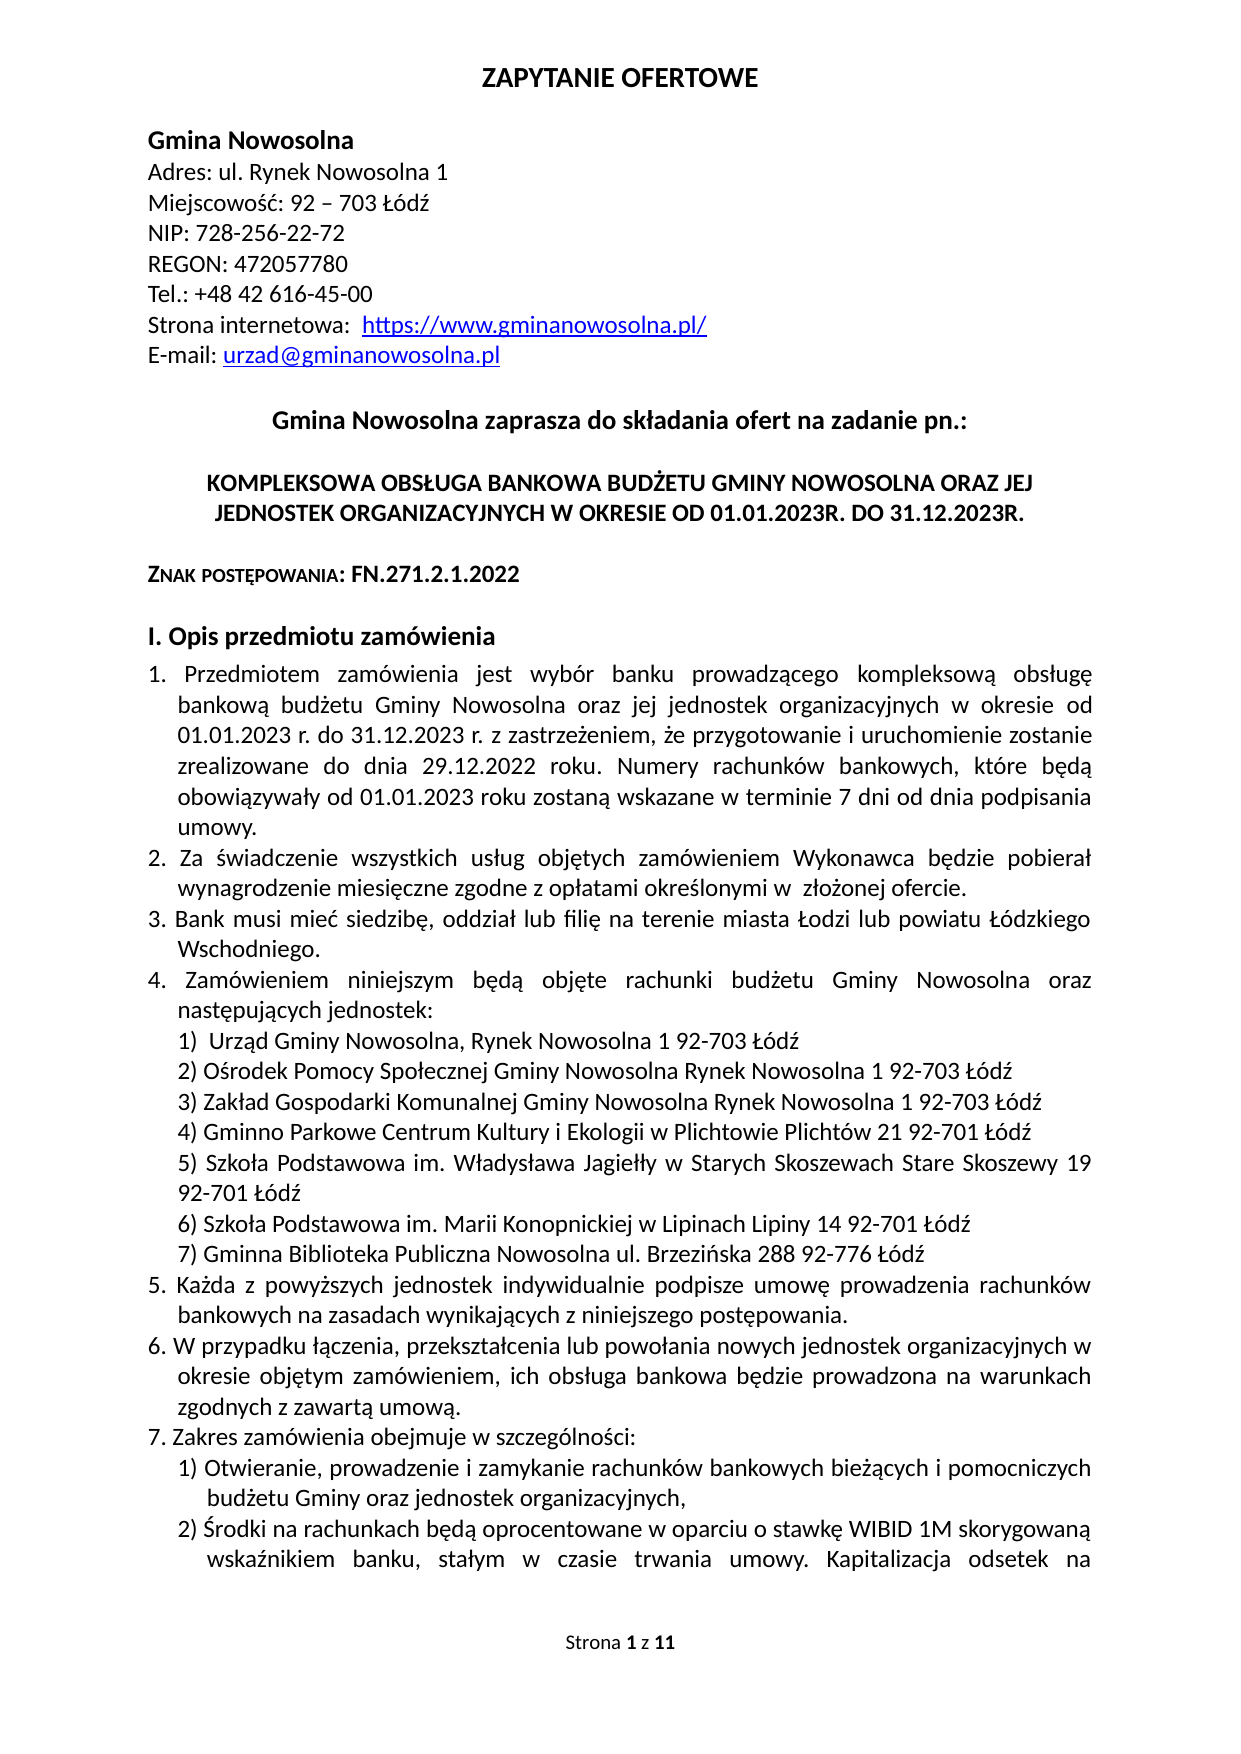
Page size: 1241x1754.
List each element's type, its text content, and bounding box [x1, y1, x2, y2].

text I. Opis przedmiotu zamówienia [148, 619, 1093, 652]
text 1. Przedmiotem zamówienia jest wybór banku prowadzącego kompleksową obsługę bankową budżetu Gminy Nowosolna oraz jej jednostek organizacyjnych w okresie od 01.01.2023 r. do 31.12.2023 r. z zastrzeżeniem, że przygotowanie i uruchomienie zostanie zrealizowane do dnia 29.12.2022 roku. Numery rachunków bankowych, które będą obowiązywały od 01.01.2023 roku zostaną wskazane w terminie 7 dni od dnia podpisania umowy. [148, 658, 1093, 842]
text Strona internetowa: https://www.gminanowosolna.pl/ [148, 309, 1093, 339]
text Tel.: +48 42 616-45-00 [148, 278, 1093, 309]
text Gmina Nowosolna zaprasza do składania ofert na zadanie pn.: [148, 403, 1093, 436]
text 3. Bank musi mieć siedzibę, oddział lub filię na terenie miasta Łodzi lub powiatu Łódzkiego Wschodniego. [148, 903, 1093, 964]
text 1) Urząd Gminy Nowosolna, Rynek Nowosolna 1 92-703 Łódź [148, 1025, 1093, 1055]
text NIP: 728-256-22-72 [148, 217, 1093, 248]
text 1) Otwieranie, prowadzenie i zamykanie rachunków bankowych bieżących i pomocniczych budżetu Gminy oraz jednostek organizacyjnych, [177, 1452, 1093, 1513]
text Kompleksowa obsługa bankowA budżetu Gminy NOWOSOLNA oraz jej jednostek organizacyjnych w okresie od 01.01.2023r. do 31.12.2023r. [148, 467, 1093, 528]
text 4. Zamówieniem niniejszym będą objęte rachunki budżetu Gminy Nowosolna oraz następujących jednostek: [148, 964, 1093, 1025]
text Znak postępowania: FN.271.2.1.2022 [148, 558, 1093, 589]
text Miejscowość: 92 – 703 Łódź [148, 187, 1093, 217]
text 5. Każda z powyższych jednostek indywidualnie podpisze umowę prowadzenia rachunków bankowych na zasadach wynikających z niniejszego postępowania. [148, 1269, 1093, 1330]
text Adres: ul. Rynek Nowosolna 1 [148, 156, 1093, 187]
text 7) Gminna Biblioteka Publiczna Nowosolna ul. Brzezińska 288 92-776 Łódź [177, 1238, 1093, 1269]
text 5) Szkoła Podstawowa im. Władysława Jagiełły w Starych Skoszewach Stare Skoszewy 19 92-701 Łódź [177, 1147, 1093, 1208]
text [177, 1513, 1093, 1574]
text 6. W przypadku łączenia, przekształcenia lub powołania nowych jednostek organizacyjnych w okresie objętym zamówieniem, ich obsługa bankowa będzie prowadzona na warunkach zgodnych z zawartą umową. [148, 1330, 1093, 1422]
text 3) Zakład Gospodarki Komunalnej Gminy Nowosolna Rynek Nowosolna 1 92-703 Łódź [148, 1086, 1093, 1116]
text 4) Gminno Parkowe Centrum Kultury i Ekologii w Plichtowie Plichtów 21 92-701 Łódź [148, 1116, 1093, 1147]
text E-mail: urzad@gminanowosolna.pl [148, 339, 1093, 370]
text ZAPYTANIE OFERTOWE [148, 59, 1093, 95]
text Gmina Nowosolna [148, 123, 1093, 156]
text REGON: 472057780 [148, 248, 1093, 278]
text 2. Za świadczenie wszystkich usług objętych zamówieniem Wykonawca będzie pobierał wynagrodzenie miesięczne zgodne z opłatami określonymi w złożonej ofercie. [148, 842, 1093, 903]
text 6) Szkoła Podstawowa im. Marii Konopnickiej w Lipinach Lipiny 14 92-701 Łódź [177, 1208, 1093, 1238]
text 7. Zakres zamówienia obejmuje w szczególności: [148, 1422, 1093, 1452]
text 2) Ośrodek Pomocy Społecznej Gminy Nowosolna Rynek Nowosolna 1 92-703 Łódź [148, 1055, 1093, 1086]
